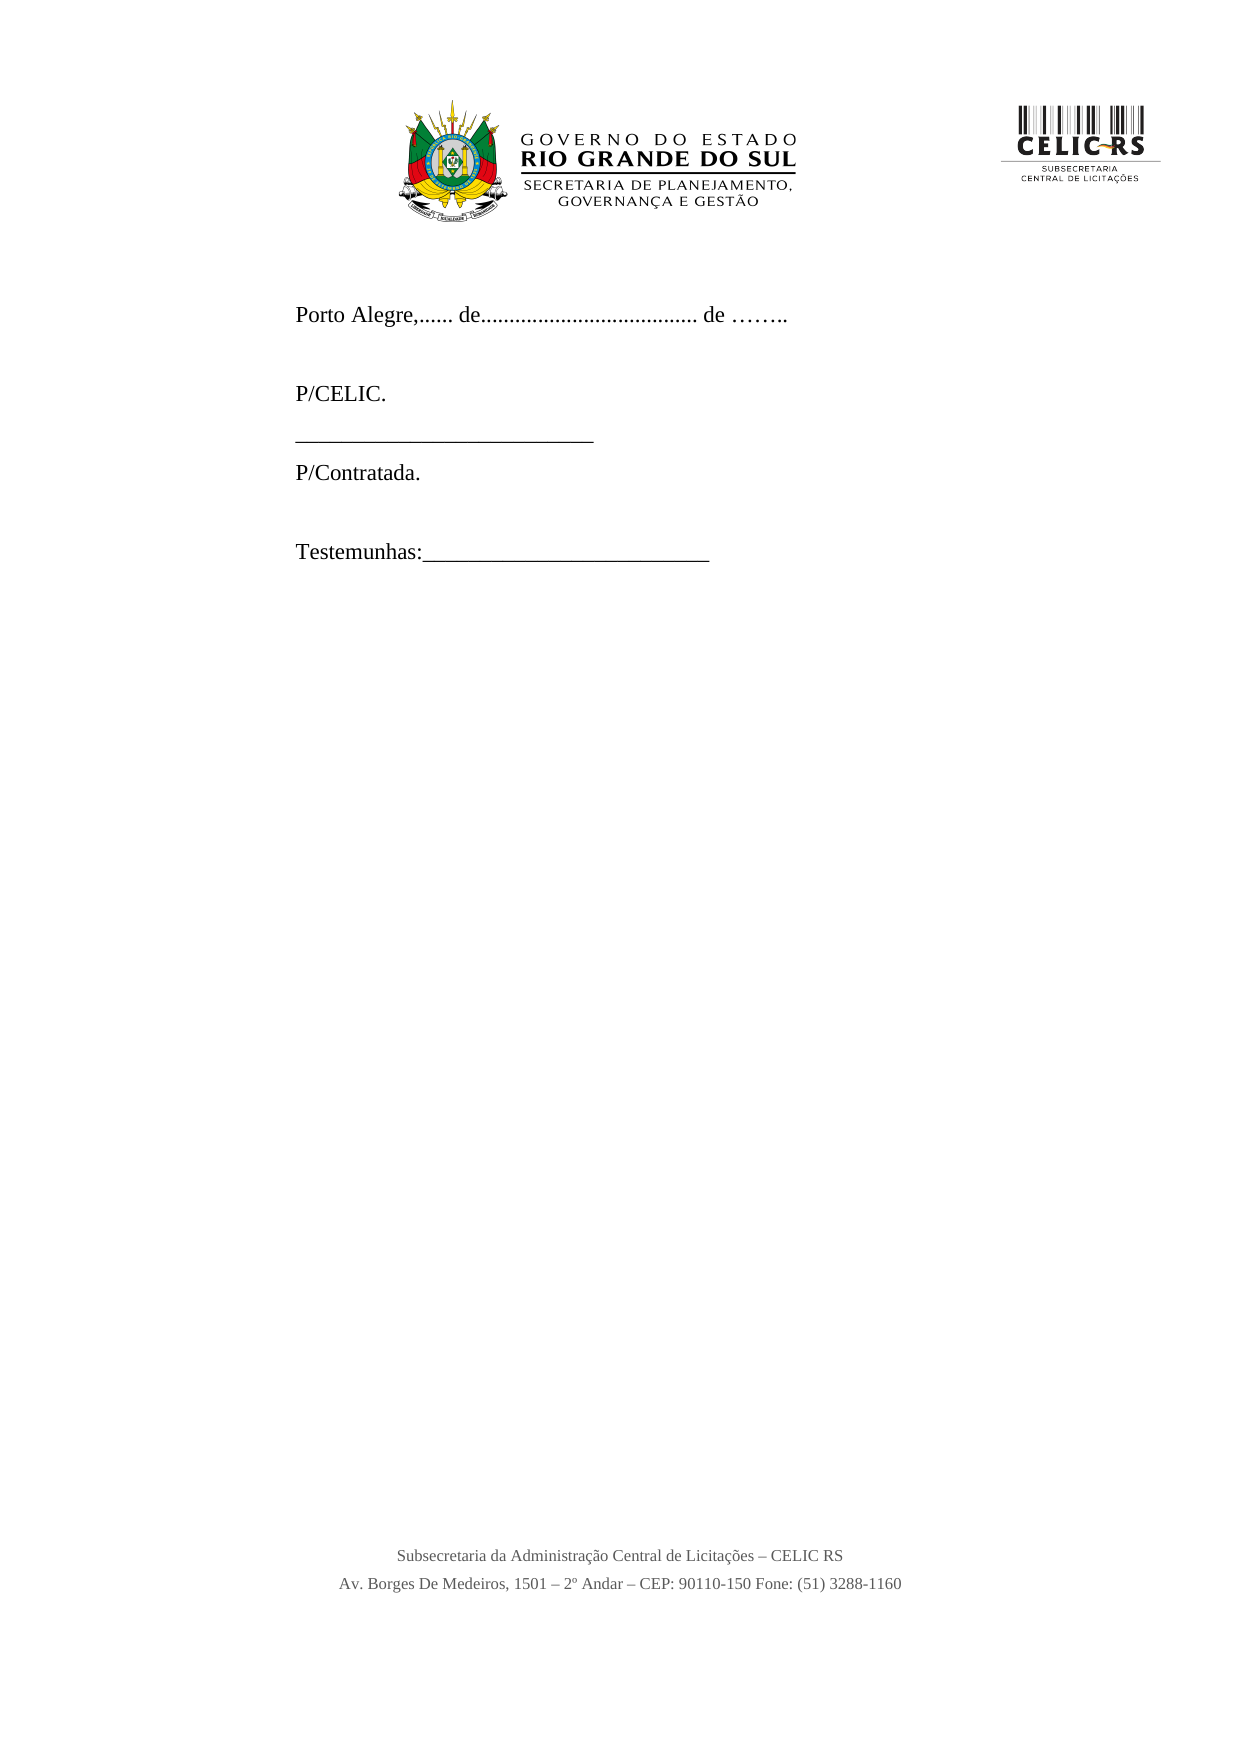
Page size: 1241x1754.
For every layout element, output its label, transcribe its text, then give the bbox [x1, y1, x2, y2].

picture [998, 101, 1163, 187]
text P/Contratada. [177, 459, 1063, 485]
text Porto Alegre,...... de...................................... de …….. [177, 301, 1063, 327]
text Testemunhas:_________________________ [177, 538, 1063, 564]
text __________________________ [177, 419, 1063, 446]
picture [398, 100, 796, 222]
text P/CELIC. [177, 380, 1063, 406]
